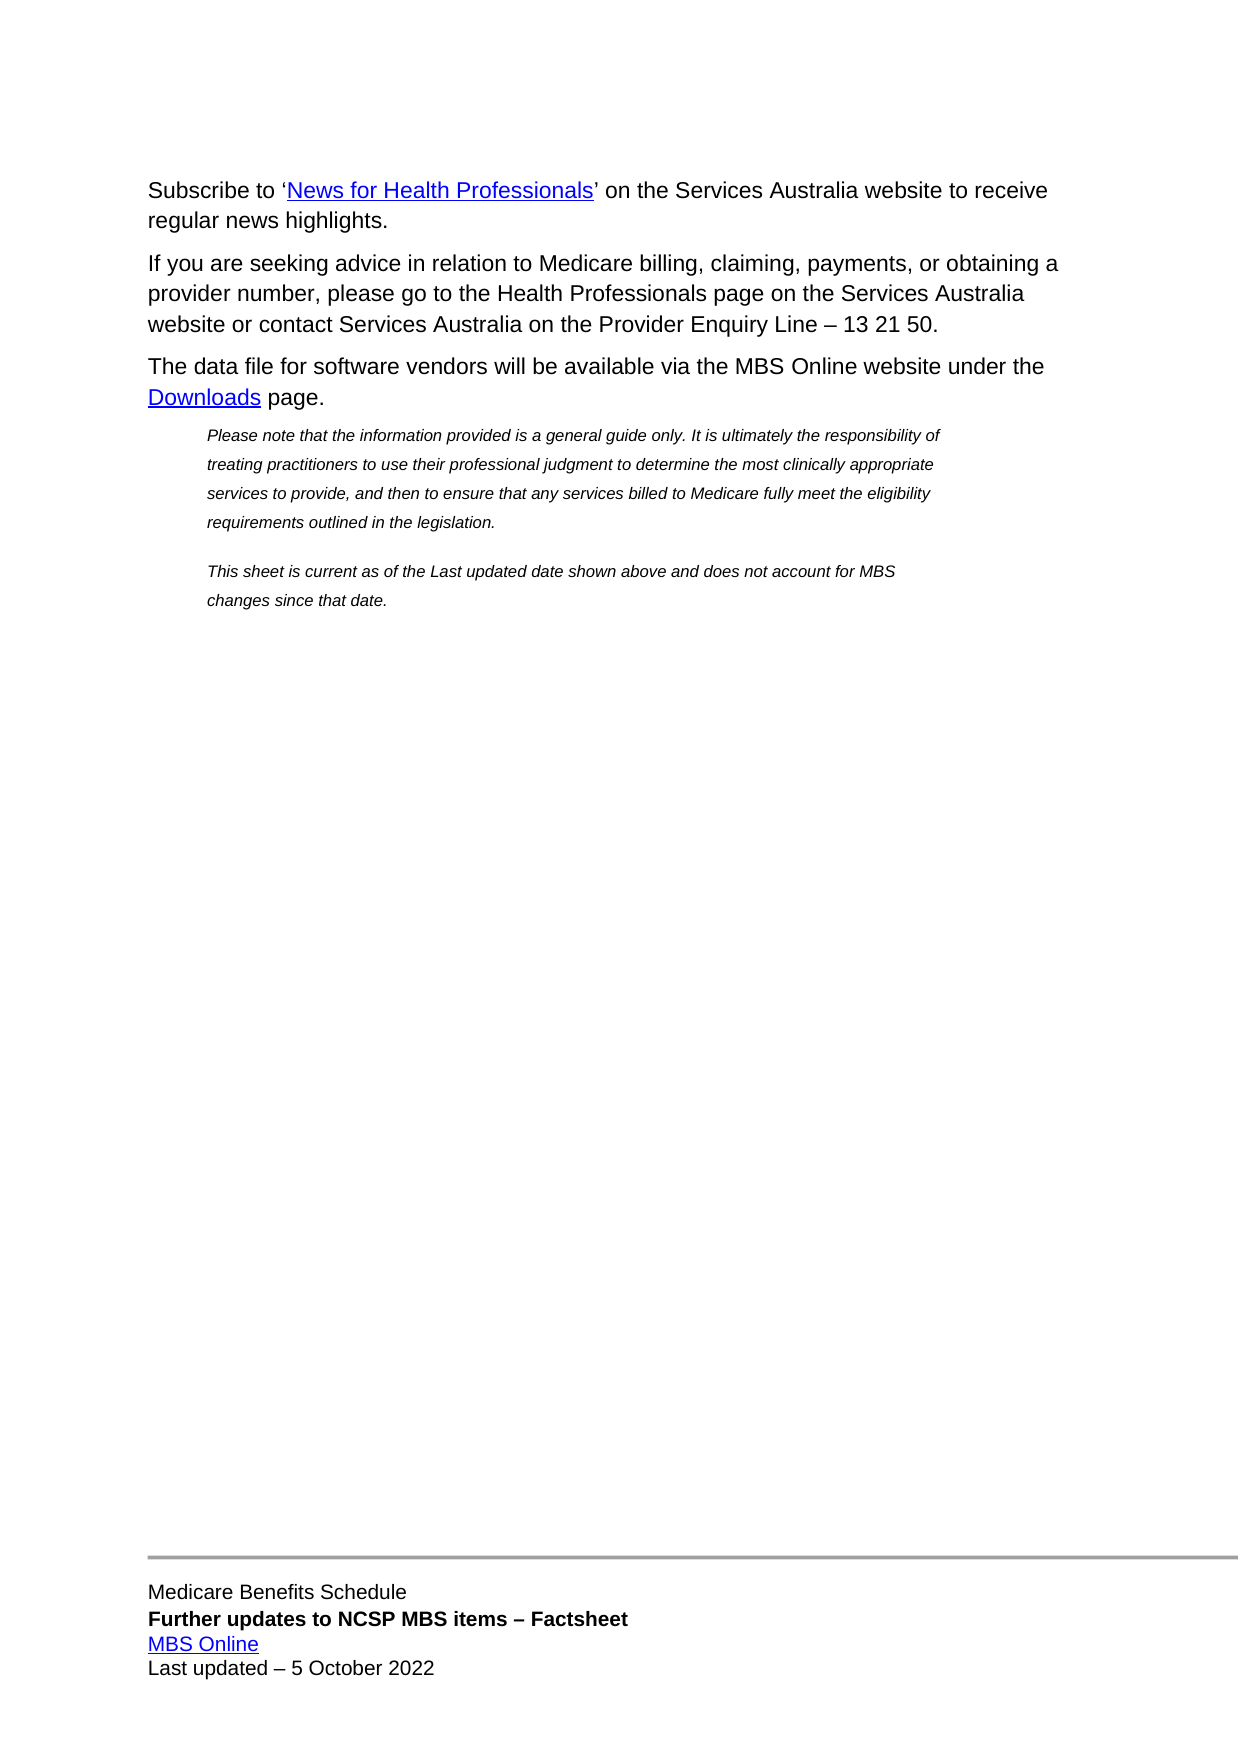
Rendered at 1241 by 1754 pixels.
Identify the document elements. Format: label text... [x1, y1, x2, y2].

text Please note that the information provided is a general guide only. It is ultimately the responsibility of treating practitioners to use their professional judgment to determine the most clinically appropriate services to provide, and then to ensure that any services billed to Medicare fully meet the eligibility requirements outlined in the legislation. [207, 426, 947, 532]
text Subscribe to ‘News for Health Professionals’ on the Services Australia website to receive regular news highlights. [148, 177, 1092, 234]
text The data file for software vendors will be available via the MBS Online website under the Downloads page. [148, 353, 1092, 410]
text If you are seeking advice in relation to Medicare billing, claiming, payments, or obtaining a provider number, please go to the Health Professionals page on the Services Australia website or contact Services Australia on the Provider Enquiry Line – 13 21 50. [148, 250, 1092, 337]
text This sheet is current as of the Last updated date shown above and does not account for MBS changes since that date. [207, 554, 947, 612]
